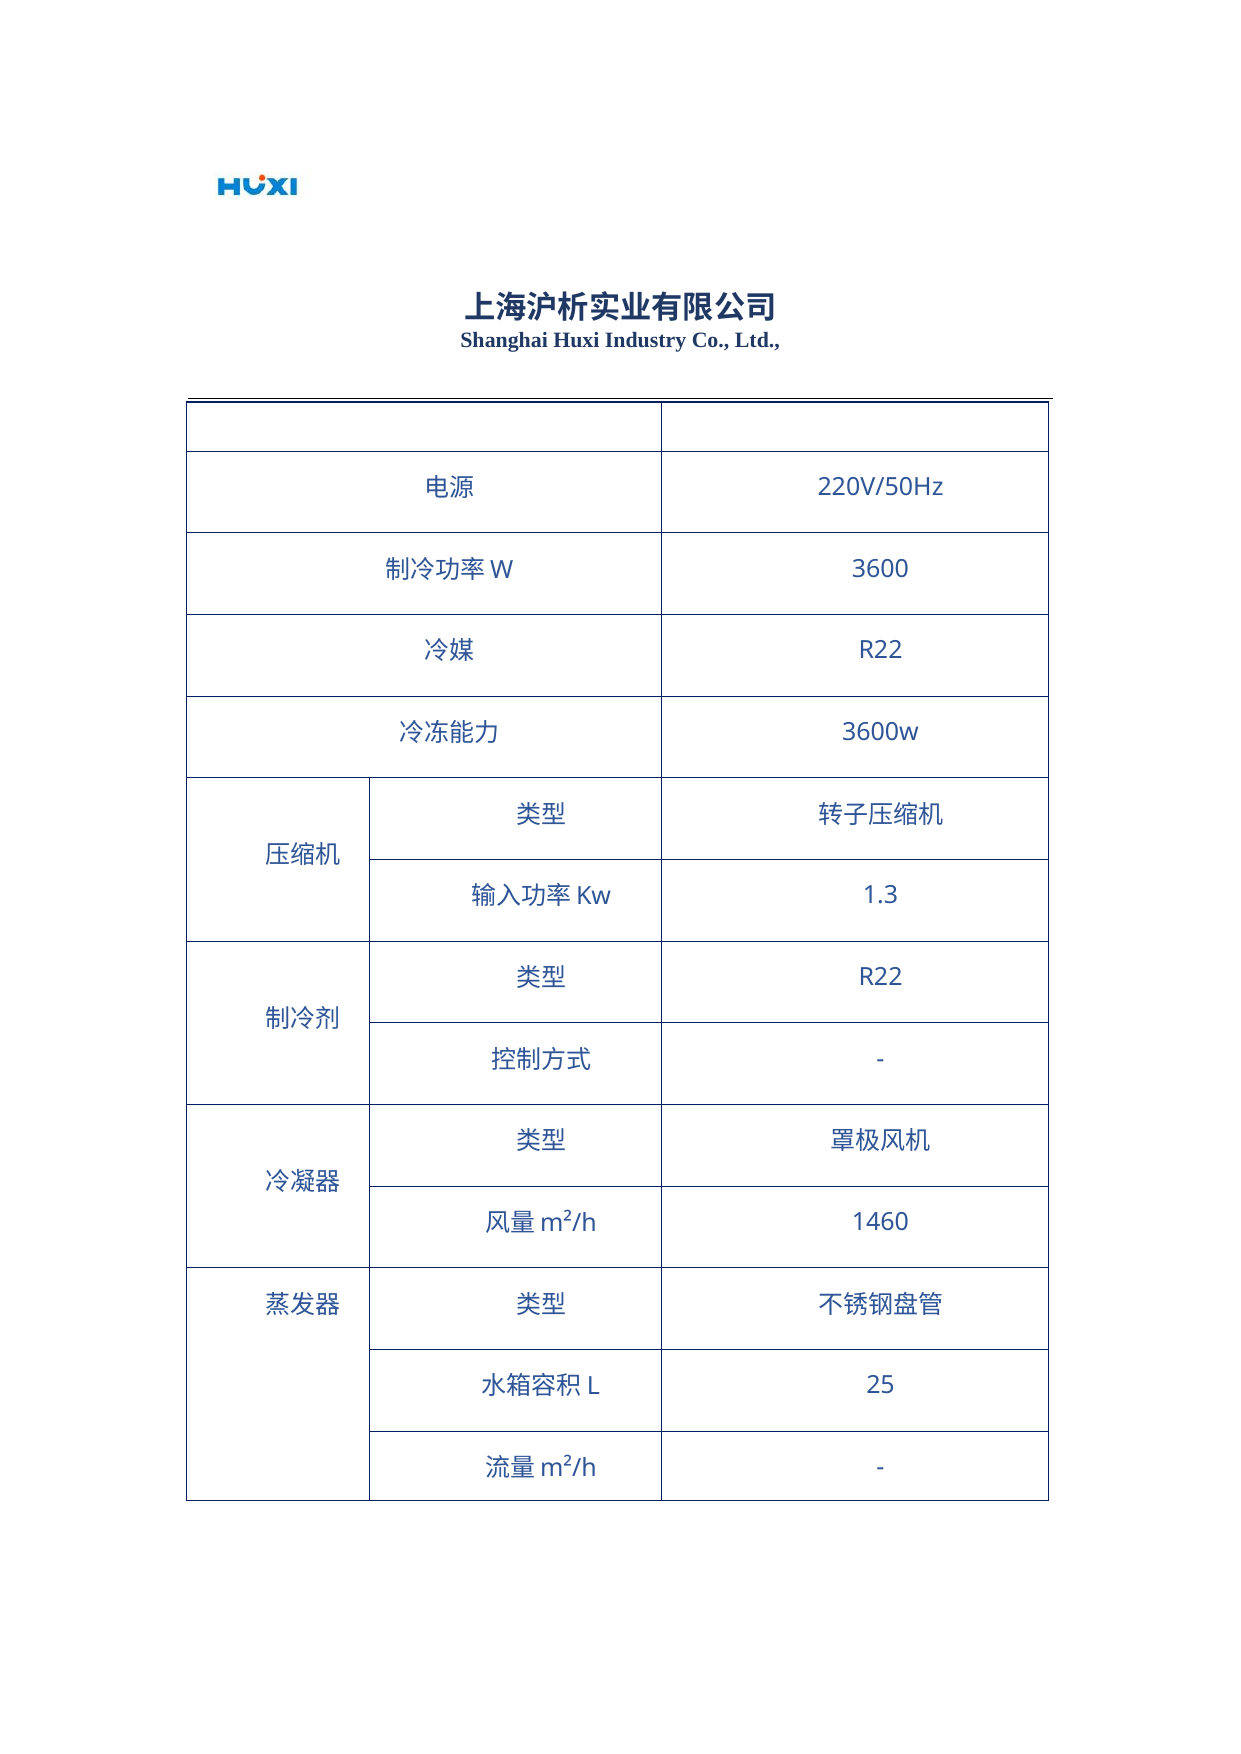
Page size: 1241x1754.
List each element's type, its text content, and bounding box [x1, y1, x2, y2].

table_cell 冷凝器 [187, 1105, 369, 1267]
table_cell 转子压缩机 [662, 778, 1048, 859]
table_cell 3600w [662, 697, 1048, 777]
table_cell 输入功率Kw [370, 860, 661, 941]
table_cell 类型 [370, 1105, 661, 1186]
table_cell 制冷剂 [187, 942, 369, 1104]
table_cell - [662, 1023, 1048, 1104]
table_cell 类型 [370, 1268, 661, 1349]
table_cell 3600 [662, 533, 1048, 614]
table_cell 1.3 [662, 860, 1048, 941]
table_cell 不锈钢盘管 [662, 1268, 1048, 1349]
table_cell 类型 [370, 942, 661, 1022]
table_cell 控制方式 [370, 1023, 661, 1104]
table_cell 220V/50Hz [662, 452, 1048, 532]
table_cell 类型 [370, 778, 661, 859]
table_cell 制冷功率W [187, 533, 661, 614]
table_cell R22 [662, 942, 1048, 1022]
table_cell 1460 [662, 1187, 1048, 1267]
table_cell 25 [662, 1350, 1048, 1431]
table_cell 中型 [662, 403, 1048, 451]
picture [187, 117, 323, 253]
table_cell 蒸发器 [187, 1268, 369, 1500]
table_cell 电源 [187, 452, 661, 532]
table_cell 压缩机 [187, 778, 369, 941]
table_cell 风量m²/h [370, 1187, 661, 1267]
table_cell 水箱容积L [370, 1350, 661, 1431]
table_cell R22 [662, 615, 1048, 696]
table_cell 罩极风机 [662, 1105, 1048, 1186]
table_cell 冷冻能力 [187, 697, 661, 777]
table_cell 机型 [187, 403, 661, 451]
table_cell 冷媒 [187, 615, 661, 696]
